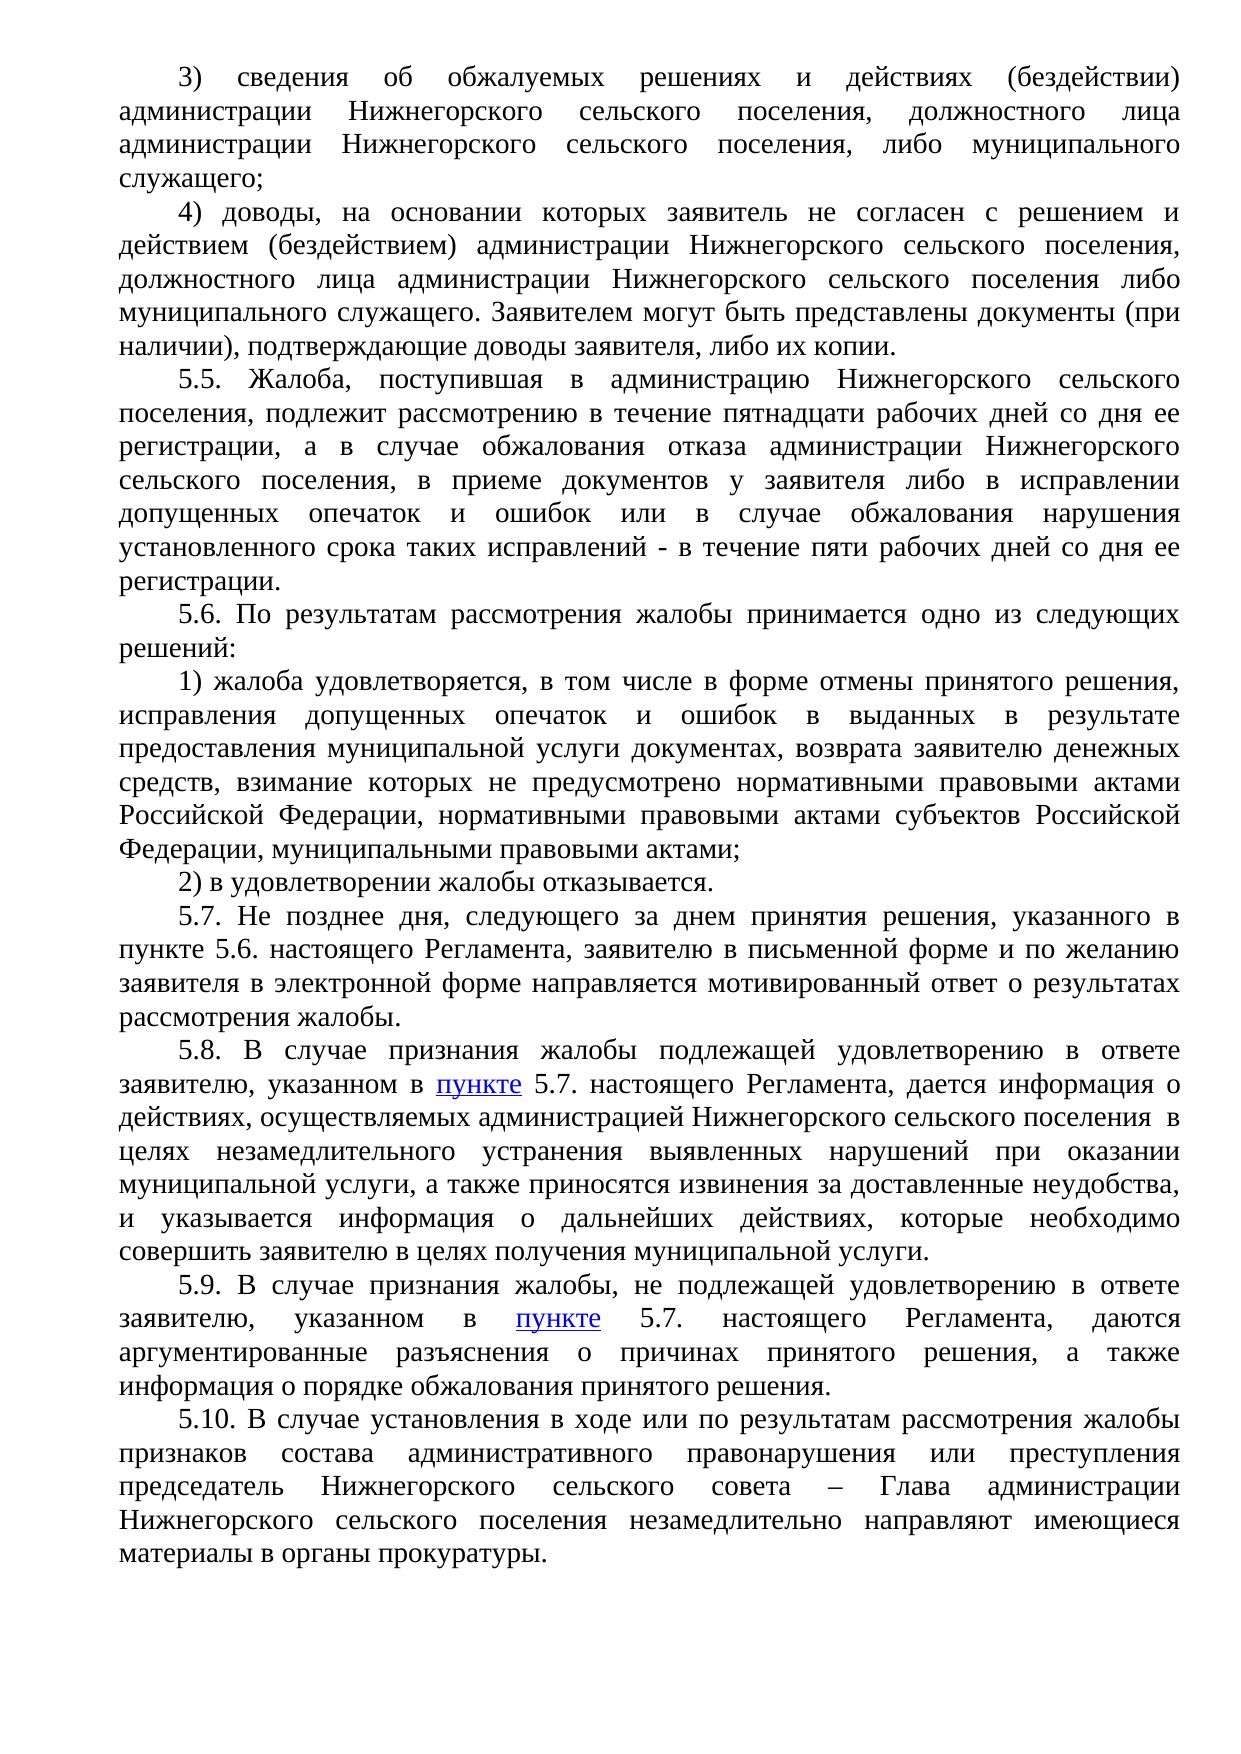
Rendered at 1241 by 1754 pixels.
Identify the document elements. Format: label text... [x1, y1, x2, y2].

text 5.7. Не позднее дня, следующего за днем принятия решения, указанного в пункте 5.6. настоящего Регламента, заявителю в письменной форме и по желанию заявителя в электронной форме направляется мотивированный ответ о результатах рассмотрения жалобы. [119, 898, 1181, 1032]
text 5.5. Жалоба, поступившая в администрацию Нижнегорского сельского поселения, подлежит рассмотрению в течение пятнадцати рабочих дней со дня ее регистрации, а в случае обжалования отказа администрации Нижнегорского сельского поселения, в приеме документов у заявителя либо в исправлении допущенных опечаток и ошибок или в случае обжалования нарушения установленного срока таких исправлений - в течение пяти рабочих дней со дня ее регистрации. [119, 361, 1181, 596]
text 5.10. В случае установления в ходе или по результатам рассмотрения жалобы признаков состава административного правонарушения или преступления председатель Нижнегорского сельского совета – Глава администрации Нижнегорского сельского поселения незамедлительно направляют имеющиеся материалы в органы прокуратуры. [119, 1401, 1181, 1569]
text 4) доводы, на основании которых заявитель не согласен с решением и действием (бездействием) администрации Нижнегорского сельского поселения, должностного лица администрации Нижнегорского сельского поселения либо муниципального служащего. Заявителем могут быть представлены документы (при наличии), подтверждающие доводы заявителя, либо их копии. [119, 194, 1181, 361]
text 5.6. По результатам рассмотрения жалобы принимается одно из следующих решений: [119, 596, 1181, 663]
text 1) жалоба удовлетворяется, в том числе в форме отмены принятого решения, исправления допущенных опечаток и ошибок в выданных в результате предоставления муниципальной услуги документах, возврата заявителю денежных средств, взимание которых не предусмотрено нормативными правовыми актами Российской Федерации, нормативными правовыми актами субъектов Российской Федерации, муниципальными правовыми актами; [119, 663, 1181, 864]
text 2) в удовлетворении жалобы отказывается. [119, 864, 1181, 898]
text 3) сведения об обжалуемых решениях и действиях (бездействии) администрации Нижнегорского сельского поселения, должностного лица администрации Нижнегорского сельского поселения, либо муниципального служащего; [119, 59, 1181, 194]
text 5.9. В случае признания жалобы, не подлежащей удовлетворению в ответе заявителю, указанном в пункте 5.7. настоящего Регламента, даются аргументированные разъяснения о причинах принятого решения, а также информация о порядке обжалования принятого решения. [119, 1267, 1181, 1401]
text 5.8. В случае признания жалобы подлежащей удовлетворению в ответе заявителю, указанном в пункте 5.7. настоящего Регламента, дается информация о действиях, осуществляемых администрацией Нижнегорского сельского поселения в целях незамедлительного устранения выявленных нарушений при оказании муниципальной услуги, а также приносятся извинения за доставленные неудобства, и указывается информация о дальнейших действиях, которые необходимо совершить заявителю в целях получения муниципальной услуги. [119, 1032, 1181, 1267]
